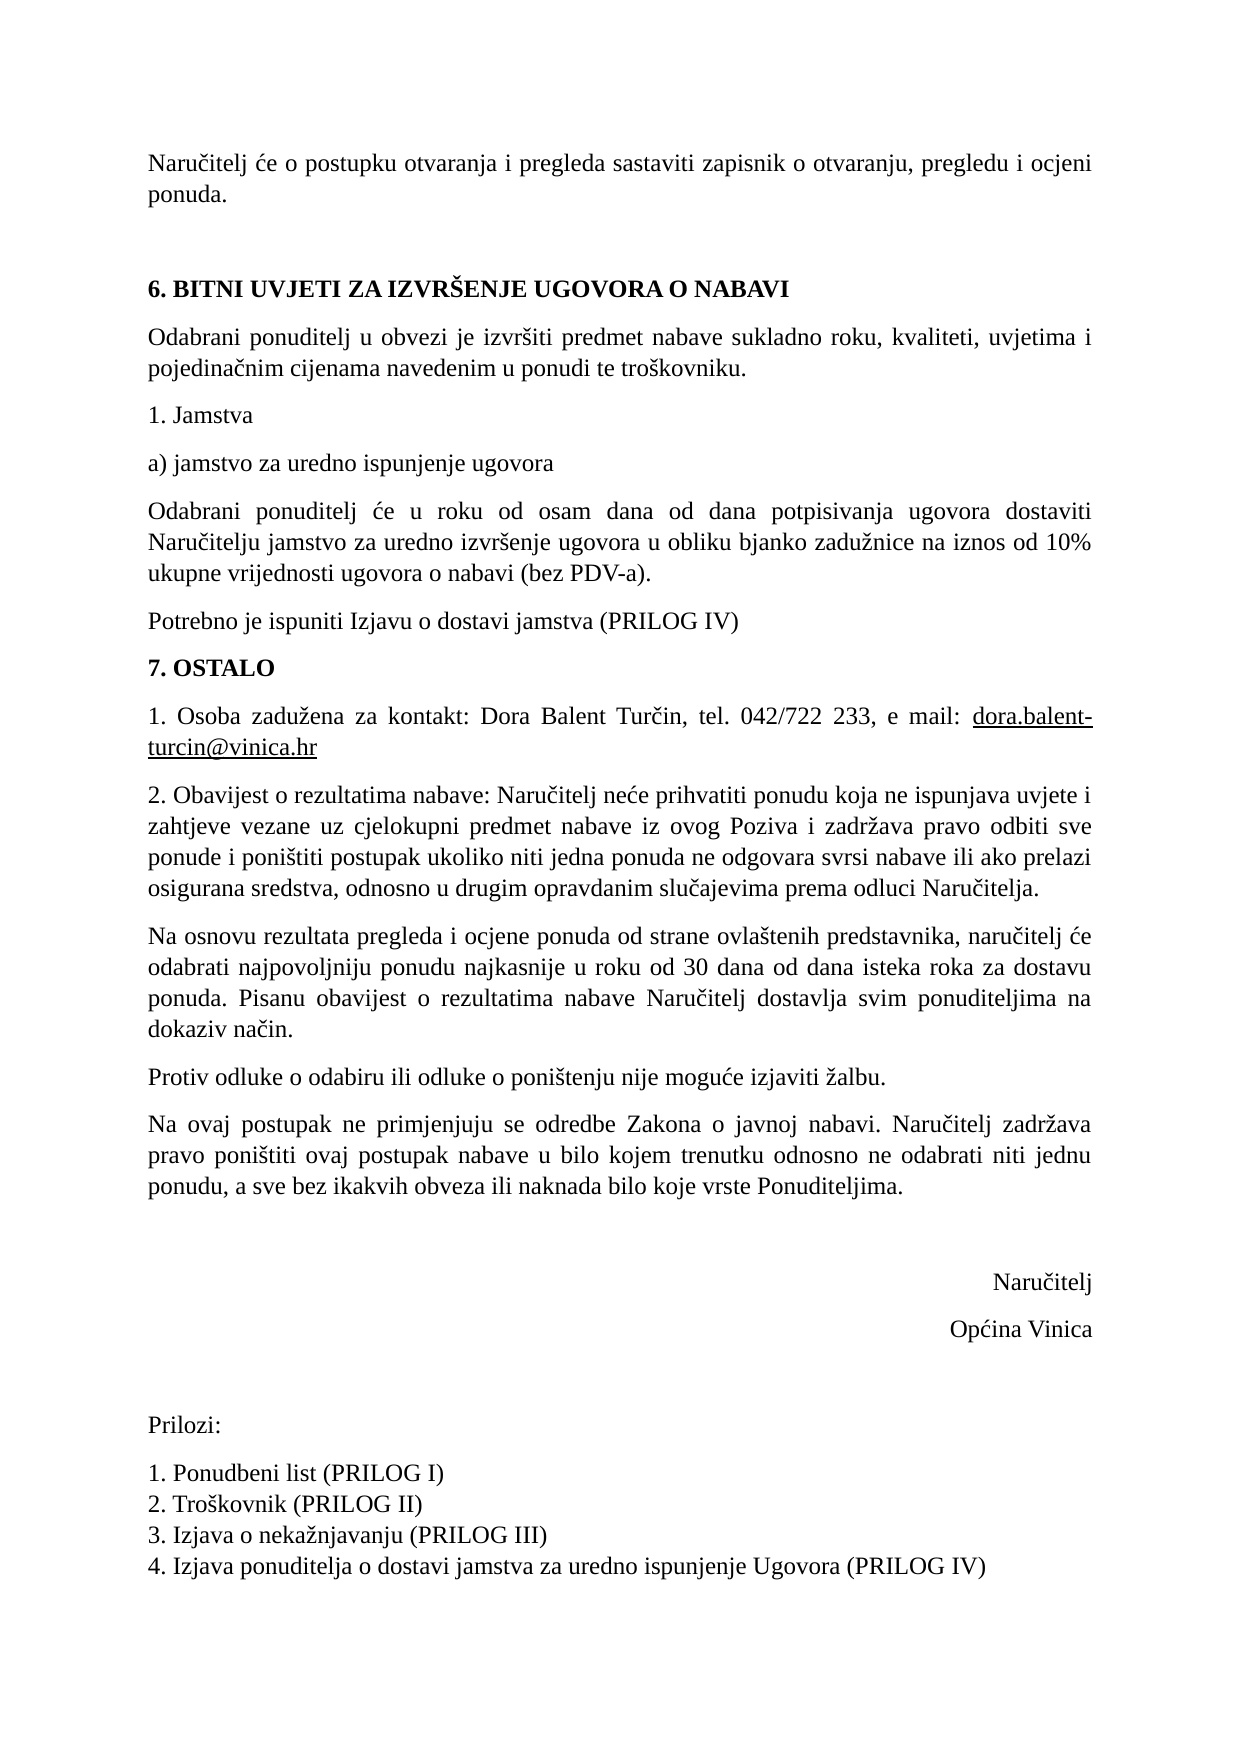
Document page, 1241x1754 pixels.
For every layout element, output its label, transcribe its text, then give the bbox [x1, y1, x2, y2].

text Općina Vinica [148, 1314, 1093, 1343]
text 7. OSTALO [148, 653, 1093, 682]
text Protiv odluke o odabiru ili odluke o poništenju nije moguće izjaviti žalbu. [148, 1062, 1093, 1090]
text Prilozi: [148, 1410, 1093, 1439]
text Odabrani ponuditelj će u roku od osam dana od dana potpisivanja ugovora dostaviti Naručitelju jamstvo za uredno izvršenje ugovora u obliku bjanko zadužnice na iznos od 10% ukupne vrijednosti ugovora o nabavi (bez PDV-a). [148, 496, 1093, 587]
text 6. BITNI UVJETI ZA IZVRŠENJE UGOVORA O NABAVI [148, 274, 1093, 303]
text 1. Osoba zadužena za kontakt: Dora Balent Turčin, tel. 042/722 233, e mail: dora.balent-turcin@vinica.hr [148, 701, 1093, 761]
text 1. Ponudbeni list (PRILOG I) [148, 1458, 1093, 1486]
text Naručitelj [148, 1267, 1093, 1296]
text a) jamstvo za uredno ispunjenje ugovora [148, 448, 1093, 477]
text Naručitelj će o postupku otvaranja i pregleda sastaviti zapisnik o otvaranju, pregledu i ocjeni ponuda. [148, 148, 1093, 207]
text Odabrani ponuditelj u obvezi je izvršiti predmet nabave sukladno roku, kvaliteti, uvjetima i pojedinačnim cijenama navedenim u ponudi te troškovniku. [148, 322, 1093, 382]
text Potrebno je ispuniti Izjavu o dostavi jamstva (PRILOG IV) [148, 606, 1093, 634]
text 2. Obavijest o rezultatima nabave: Naručitelj neće prihvatiti ponudu koja ne ispunjava uvjete i zahtjeve vezane uz cjelokupni predmet nabave iz ovog Poziva i zadržava pravo odbiti sve ponude i poništiti postupak ukoliko niti jedna ponuda ne odgovara svrsi nabave ili ako prelazi osigurana sredstva, odnosno u drugim opravdanim slučajevima prema odluci Naručitelja. [148, 780, 1093, 902]
text Na osnovu rezultata pregleda i ocjene ponuda od strane ovlaštenih predstavnika, naručitelj će odabrati najpovoljniju ponudu najkasnije u roku od 30 dana od dana isteka roka za dostavu ponuda. Pisanu obavijest o rezultatima nabave Naručitelj dostavlja svim ponuditeljima na dokaziv način. [148, 921, 1093, 1043]
text Na ovaj postupak ne primjenjuju se odredbe Zakona o javnoj nabavi. Naručitelj zadržava pravo poništiti ovaj postupak nabave u bilo kojem trenutku odnosno ne odabrati niti jednu ponudu, a sve bez ikakvih obveza ili naknada bilo koje vrste Ponuditeljima. [148, 1109, 1093, 1200]
text 1. Jamstva [148, 401, 1093, 429]
text 2. Troškovnik (PRILOG II) 3. Izjava o nekažnjavanju (PRILOG III) 4. Izjava ponuditelja o dostavi jamstva za uredno ispunjenje Ugovora (PRILOG IV) [148, 1489, 1093, 1579]
